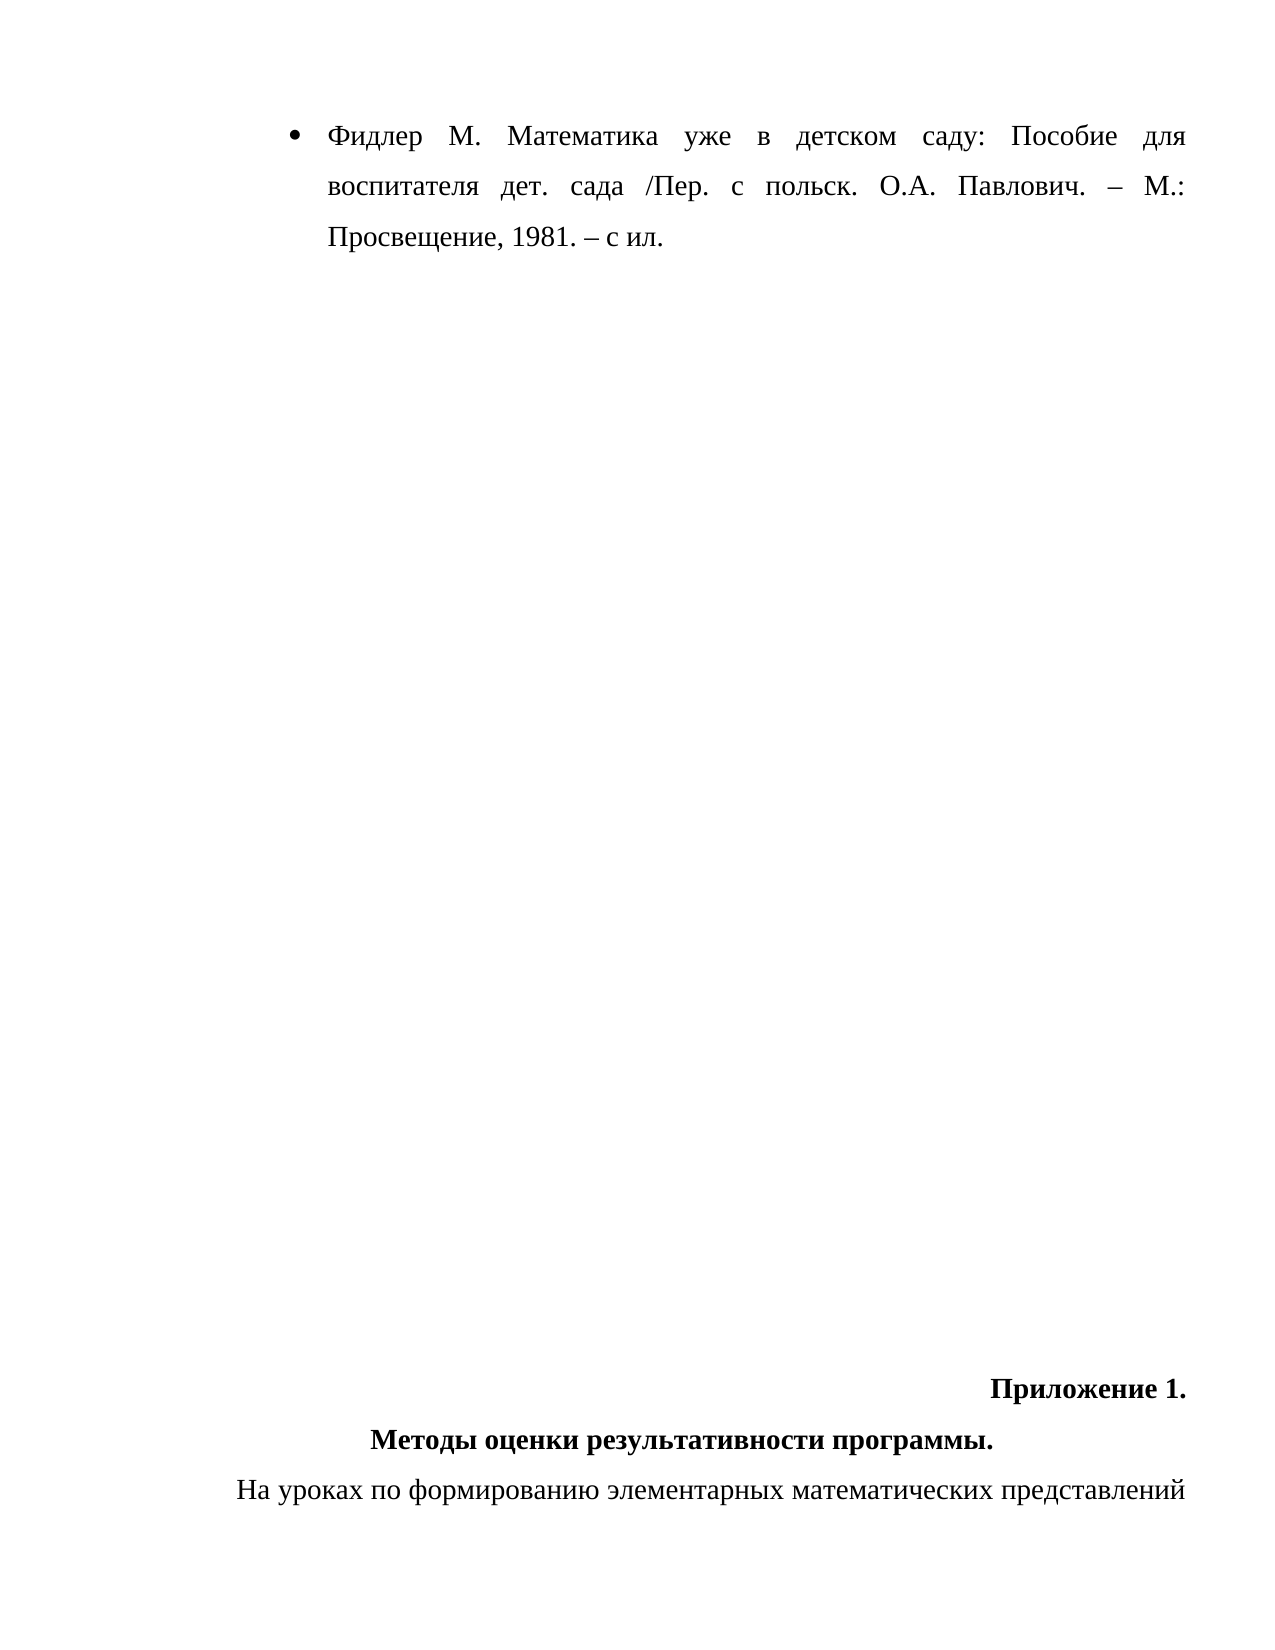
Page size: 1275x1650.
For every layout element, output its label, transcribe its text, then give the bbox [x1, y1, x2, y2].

text Методы оценки результативности программы. [177, 1422, 1186, 1455]
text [177, 1472, 1186, 1506]
text Приложение 1. [177, 1372, 1186, 1405]
list Фидлер М. Математика уже в детском саду: Пособие для воспитателя дет. сада /Пер. с польск. О.А. Павлович. – М.: Просвещение, 1981. – с ил. [290, 118, 1186, 252]
